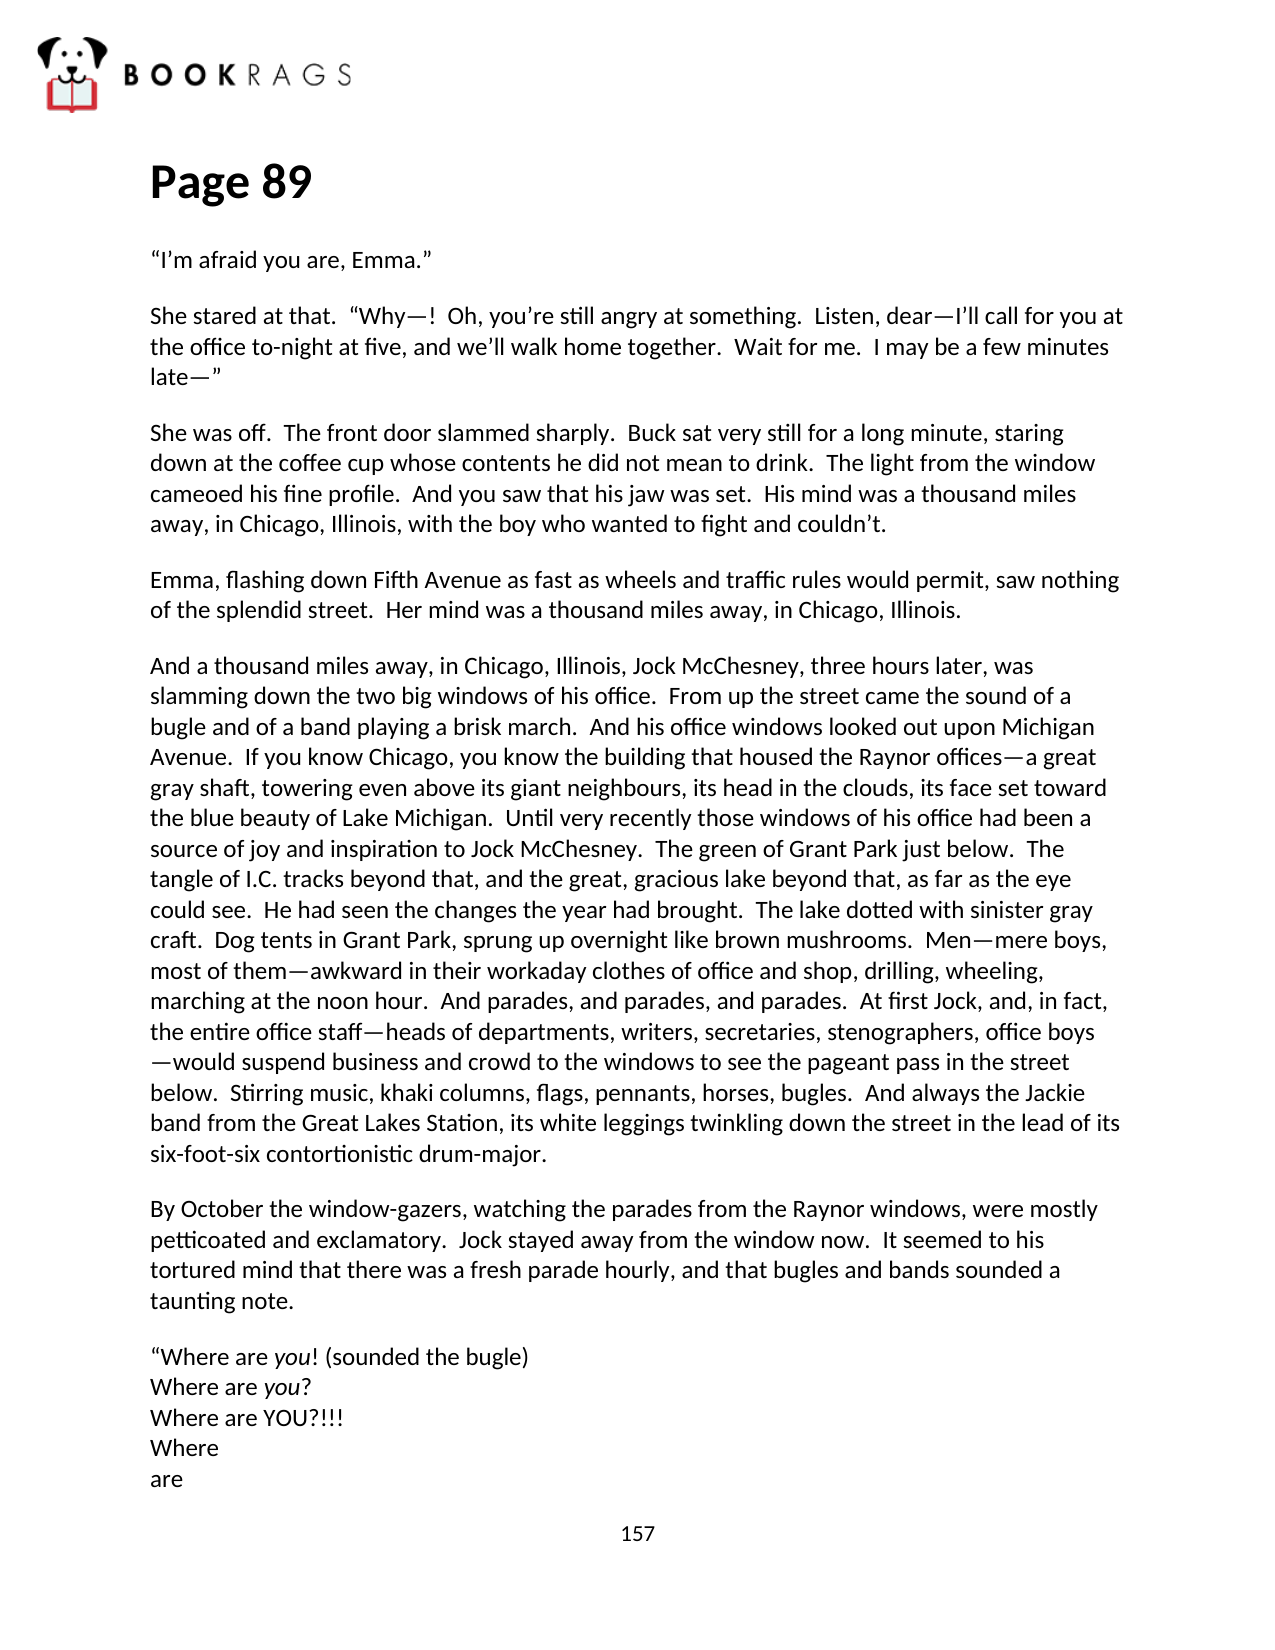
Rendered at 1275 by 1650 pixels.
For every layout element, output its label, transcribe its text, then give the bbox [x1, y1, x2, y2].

text She stared at that. “Why—! Oh, you’re still angry at something. Listen, dear—­I’ll call for you at the office to-night at five, and we’ll walk home together. Wait for me. I may be a few minutes late—­” [150, 300, 1125, 392]
text “I’m afraid you are, Emma.” [150, 244, 1125, 275]
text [150, 1341, 1125, 1493]
text She was off. The front door slammed sharply. Buck sat very still for a long minute, staring down at the coffee cup whose contents he did not mean to drink. The light from the window cameoed his fine profile. And you saw that his jaw was set. His mind was a thousand miles away, in Chicago, Illinois, with the boy who wanted to fight and couldn’t. [150, 417, 1125, 539]
text By October the window-gazers, watching the parades from the Raynor windows, were mostly petticoated and exclamatory. Jock stayed away from the window now. It seemed to his tortured mind that there was a fresh parade hourly, and that bugles and bands sounded a taunting note. [150, 1194, 1125, 1316]
text Page 89 [150, 150, 1125, 211]
picture [37, 37, 351, 113]
text Emma, flashing down Fifth Avenue as fast as wheels and traffic rules would permit, saw nothing of the splendid street. Her mind was a thousand miles away, in Chicago, Illinois. [150, 564, 1125, 625]
text And a thousand miles away, in Chicago, Illinois, Jock McChesney, three hours later, was slamming down the two big windows of his office. From up the street came the sound of a bugle and of a band playing a brisk march. And his office windows looked out upon Michigan Avenue. If you know Chicago, you know the building that housed the Raynor offices—­a great gray shaft, towering even above its giant neighbours, its head in the clouds, its face set toward the blue beauty of Lake Michigan. Until very recently those windows of his office had been a source of joy and inspiration to Jock McChesney. The green of Grant Park just below. The tangle of I.C. tracks beyond that, and the great, gracious lake beyond that, as far as the eye could see. He had seen the changes the year had brought. The lake dotted with sinister gray craft. Dog tents in Grant Park, sprung up overnight like brown mushrooms. Men—­mere boys, most of them—­awkward in their workaday clothes of office and shop, drilling, wheeling, marching at the noon hour. And parades, and parades, and parades. At first Jock, and, in fact, the entire office staff—­heads of departments, writers, secretaries, stenographers, office boys—­would suspend business and crowd to the windows to see the pageant pass in the street below. Stirring music, khaki columns, flags, pennants, horses, bugles. And always the Jackie band from the Great Lakes Station, its white leggings twinkling down the street in the lead of its six-foot-six contortionistic drum-major. [150, 650, 1125, 1169]
